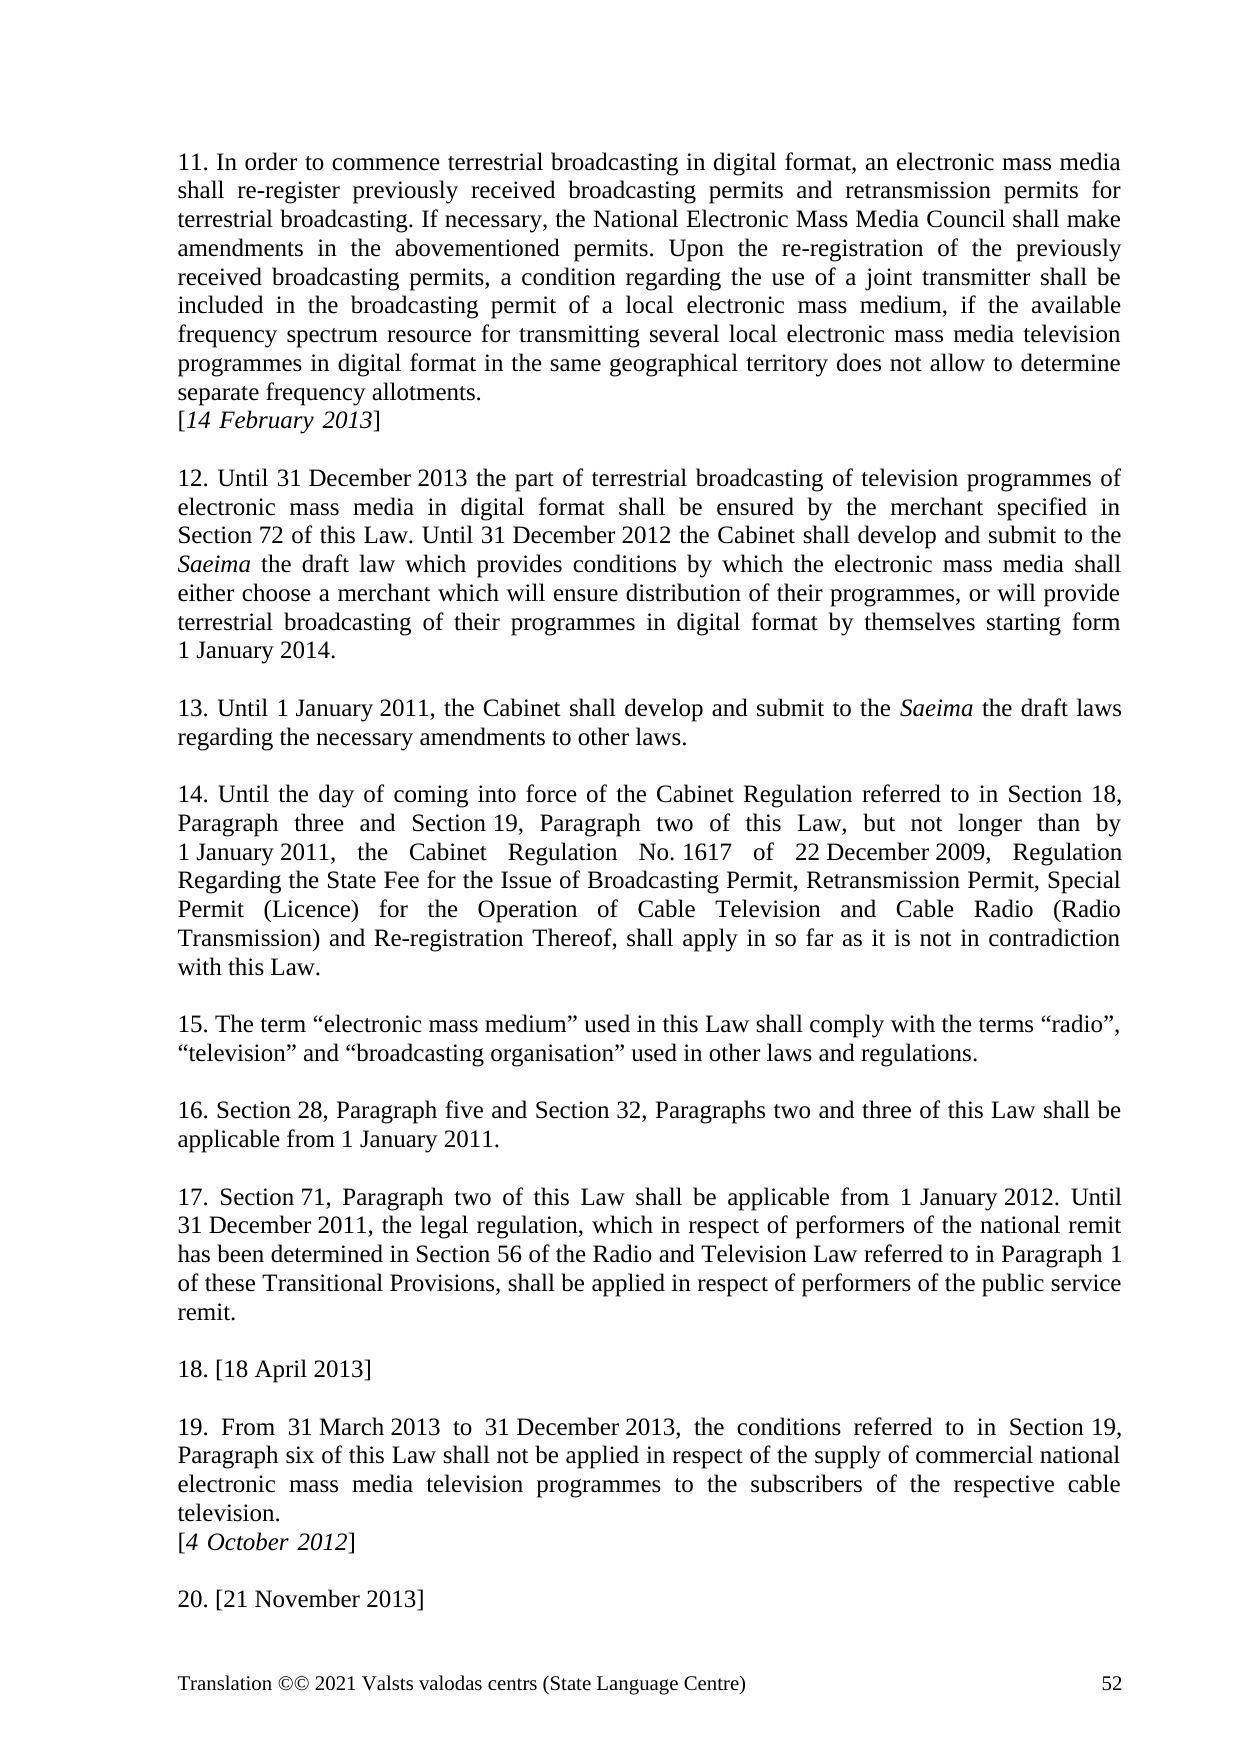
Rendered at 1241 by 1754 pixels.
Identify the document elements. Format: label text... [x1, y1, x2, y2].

text [14 February 2013] [177, 406, 1122, 434]
text 20. [21 November 2013] [177, 1584, 1122, 1613]
text 13. Until 1 January 2011, the Cabinet shall develop and submit to the Saeima the draft laws regarding the necessary amendments to other laws. [177, 693, 1122, 751]
text 12. Until 31 December 2013 the part of terrestrial broadcasting of television programmes of electronic mass media in digital format shall be ensured by the merchant specified in Section 72 of this Law. Until 31 December 2012 the Cabinet shall develop and submit to the Saeima the draft law which provides conditions by which the electronic mass media shall either choose a merchant which will ensure distribution of their programmes, or will provide terrestrial broadcasting of their programmes in digital format by themselves starting form 1 January 2014. [177, 463, 1122, 664]
text 11. In order to commence terrestrial broadcasting in digital format, an electronic mass media shall re-register previously received broadcasting permits and retransmission permits for terrestrial broadcasting. If necessary, the National Electronic Mass Media Council shall make amendments in the abovementioned permits. Upon the re-registration of the previously received broadcasting permits, a condition regarding the use of a joint transmitter shall be included in the broadcasting permit of a local electronic mass medium, if the available frequency spectrum resource for transmitting several local electronic mass media television programmes in digital format in the same geographical territory does not allow to determine separate frequency allotments. [177, 147, 1122, 406]
text 17. Section 71, Paragraph two of this Law shall be applicable from 1 January 2012. Until 31 December 2011, the legal regulation, which in respect of performers of the national remit has been determined in Section 56 of the Radio and Television Law referred to in Paragraph 1 of these Transitional Provisions, shall be applied in respect of performers of the public service remit. [177, 1182, 1122, 1326]
text 14. Until the day of coming into force of the Cabinet Regulation referred to in Section 18, Paragraph three and Section 19, Paragraph two of this Law, but not longer than by 1 January 2011, the Cabinet Regulation No. 1617 of 22 December 2009, Regulation Regarding the State Fee for the Issue of Broadcasting Permit, Retransmission Permit, Special Permit (Licence) for the Operation of Cable Television and Cable Radio (Radio Transmission) and Re-registration Thereof, shall apply in so far as it is not in contradiction with this Law. [177, 779, 1122, 981]
text 16. Section 28, Paragraph five and Section 32, Paragraphs two and three of this Law shall be applicable from 1 January 2011. [177, 1096, 1122, 1153]
text [4 October 2012] [177, 1527, 1122, 1556]
text 18. [18 April 2013] [177, 1354, 1122, 1383]
text 15. The term “electronic mass medium” used in this Law shall comply with the terms “radio”, “television” and “broadcasting organisation” used in other laws and regulations. [177, 1009, 1122, 1067]
text 19. From 31 March 2013 to 31 December 2013, the conditions referred to in Section 19, Paragraph six of this Law shall not be applied in respect of the supply of commercial national electronic mass media television programmes to the subscribers of the respective cable television. [177, 1412, 1122, 1527]
